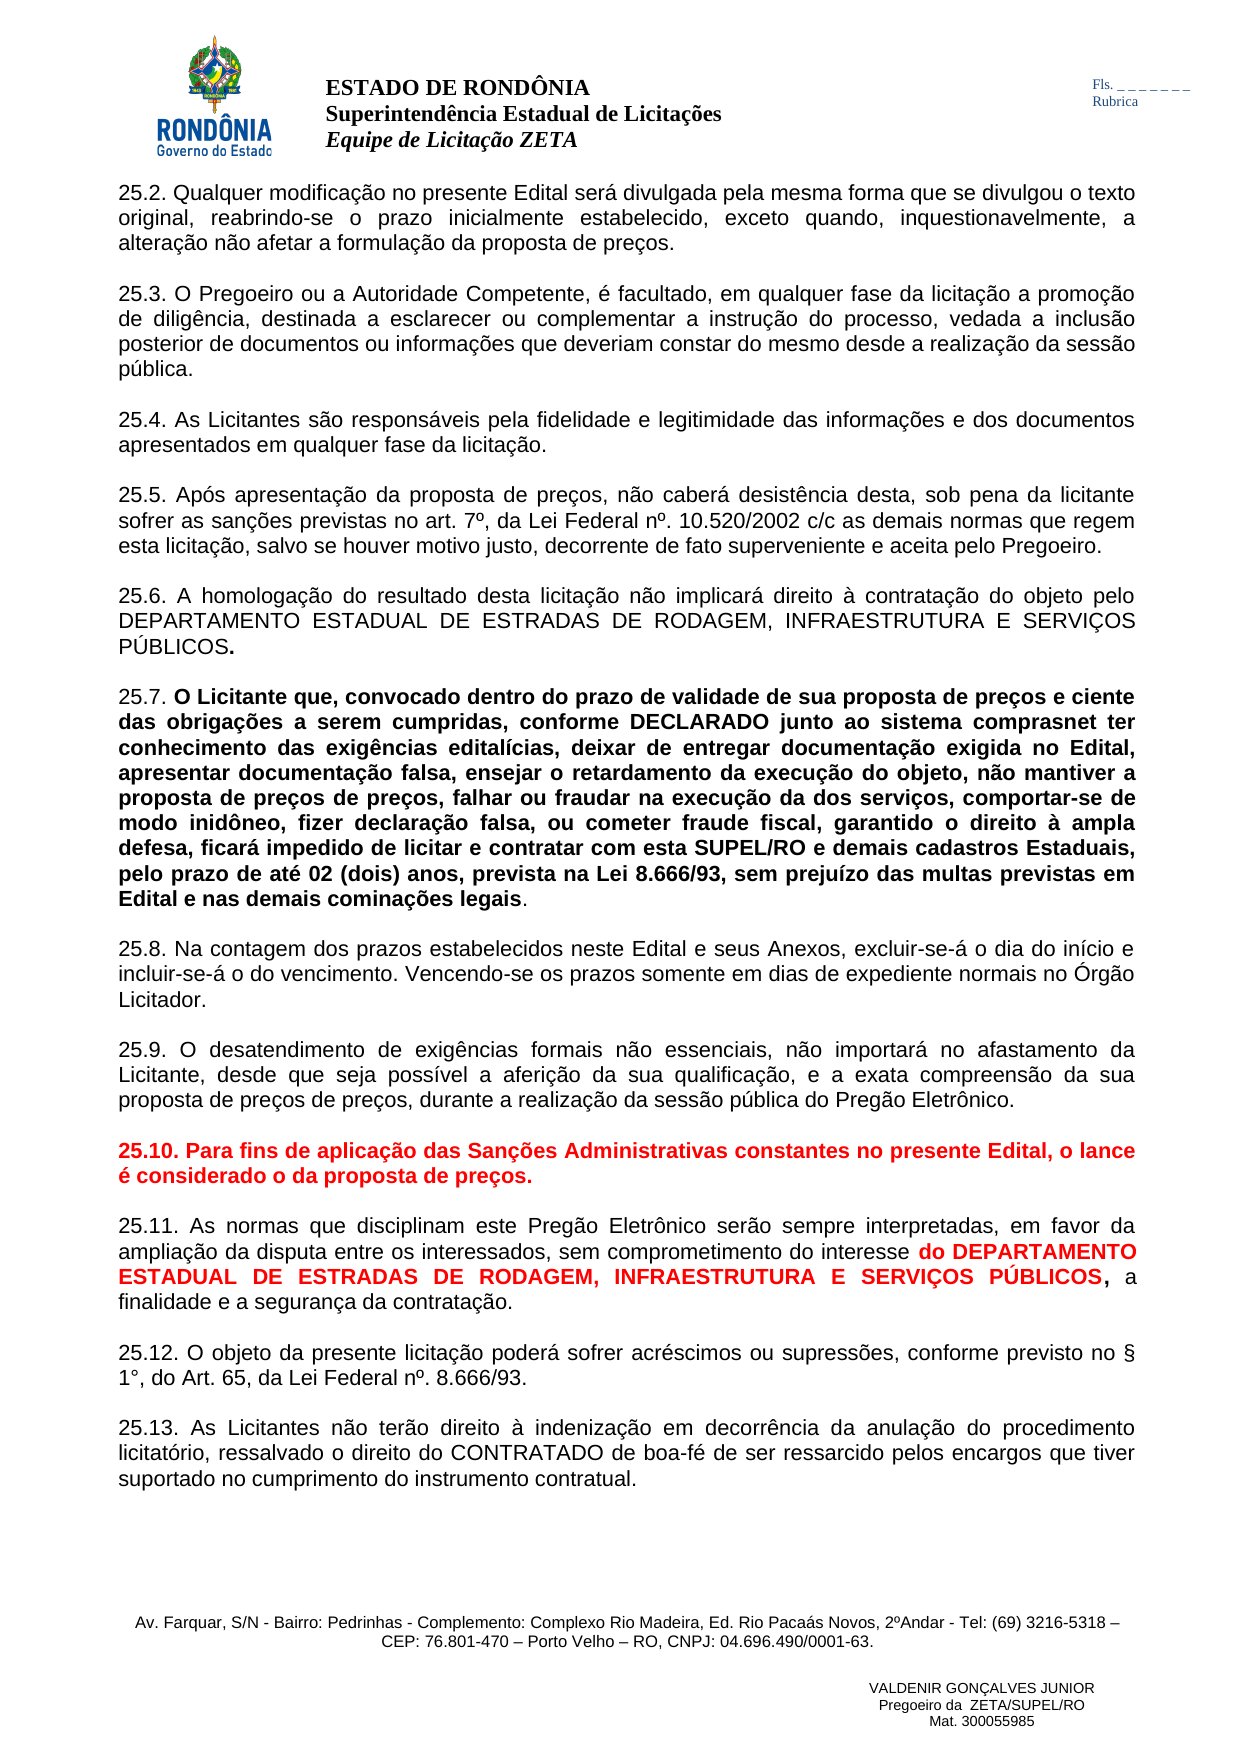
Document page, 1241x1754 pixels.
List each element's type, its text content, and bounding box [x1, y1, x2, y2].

text 25.7. O Licitante que, convocado dentro do prazo de validade de sua proposta de preços e ciente das obrigações a serem cumpridas, conforme DECLARADO junto ao sistema comprasnet ter conhecimento das exigências editalícias, deixar de entregar documentação exigida no Edital, apresentar documentação falsa, ensejar o retardamento da execução do objeto, não mantiver a proposta de preços de preços, falhar ou fraudar na execução da dos serviços, comportar-se de modo inidôneo, fizer declaração falsa, ou cometer fraude fiscal, garantido o direito à ampla defesa, ficará impedido de licitar e contratar com esta SUPEL/RO e demais cadastros Estaduais, pelo prazo de até 02 (dois) anos, prevista na Lei 8.666/93, sem prejuízo das multas previstas em Edital e nas demais cominações legais. [118, 684, 1137, 911]
text 25.2. Qualquer modificação no presente Edital será divulgada pela mesma forma que se divulgou o texto original, reabrindo-se o prazo inicialmente estabelecido, exceto quando, inquestionavelmente, a alteração não afetar a formulação da proposta de preços. [118, 180, 1137, 255]
picture [157, 35, 272, 156]
text 25.11. As normas que disciplinam este Pregão Eletrônico serão sempre interpretadas, em favor da ampliação da disputa entre os interessados, sem comprometimento do interesse do DEPARTAMENTO ESTADUAL DE ESTRADAS DE RODAGEM, INFRAESTRUTURA E SERVIÇOS PÚBLICOS, a finalidade e a segurança da contratação. [118, 1213, 1137, 1314]
text 25.13. As Licitantes não terão direito à indenização em decorrência da anulação do procedimento licitatório, ressalvado o direito do CONTRATADO de boa-fé de ser ressarcido pelos encargos que tiver suportado no cumprimento do instrumento contratual. [118, 1415, 1137, 1491]
text 25.12. O objeto da presente licitação poderá sofrer acréscimos ou supressões, conforme previsto no § 1°, do Art. 65, da Lei Federal nº. 8.666/93. [118, 1339, 1137, 1390]
text 25.9. O desatendimento de exigências formais não essenciais, não importará no afastamento da Licitante, desde que seja possível a aferição da sua qualificação, e a exata compreensão da sua proposta de preços de preços, durante a realização da sessão pública do Pregão Eletrônico. [118, 1037, 1137, 1112]
text 25.6. A homologação do resultado desta licitação não implicará direito à contratação do objeto pelo DEPARTAMENTO ESTADUAL DE ESTRADAS DE RODAGEM, INFRAESTRUTURA E SERVIÇOS PÚBLICOS. [118, 583, 1137, 659]
text 25.4. As Licitantes são responsáveis pela fidelidade e legitimidade das informações e dos documentos apresentados em qualquer fase da licitação. [118, 407, 1137, 457]
text 25.3. O Pregoeiro ou a Autoridade Competente, é facultado, em qualquer fase da licitação a promoção de diligência, destinada a esclarecer ou complementar a instrução do processo, vedada a inclusão posterior de documentos ou informações que deveriam constar do mesmo desde a realização da sessão pública. [118, 281, 1137, 381]
text 25.5. Após apresentação da proposta de preços, não caberá desistência desta, sob pena da licitante sofrer as sanções previstas no art. 7º, da Lei Federal nº. 10.520/2002 c/c as demais normas que regem esta licitação, salvo se houver motivo justo, decorrente de fato superveniente e aceita pelo Pregoeiro. [118, 482, 1137, 558]
text 25.10. Para fins de aplicação das Sanções Administrativas constantes no presente Edital, o lance é considerado o da proposta de preços. [118, 1138, 1137, 1188]
text 25.8. Na contagem dos prazos estabelecidos neste Edital e seus Anexos, excluir-se-á o dia do início e incluir-se-á o do vencimento. Vencendo-se os prazos somente em dias de expediente normais no Órgão Licitador. [118, 936, 1137, 1012]
